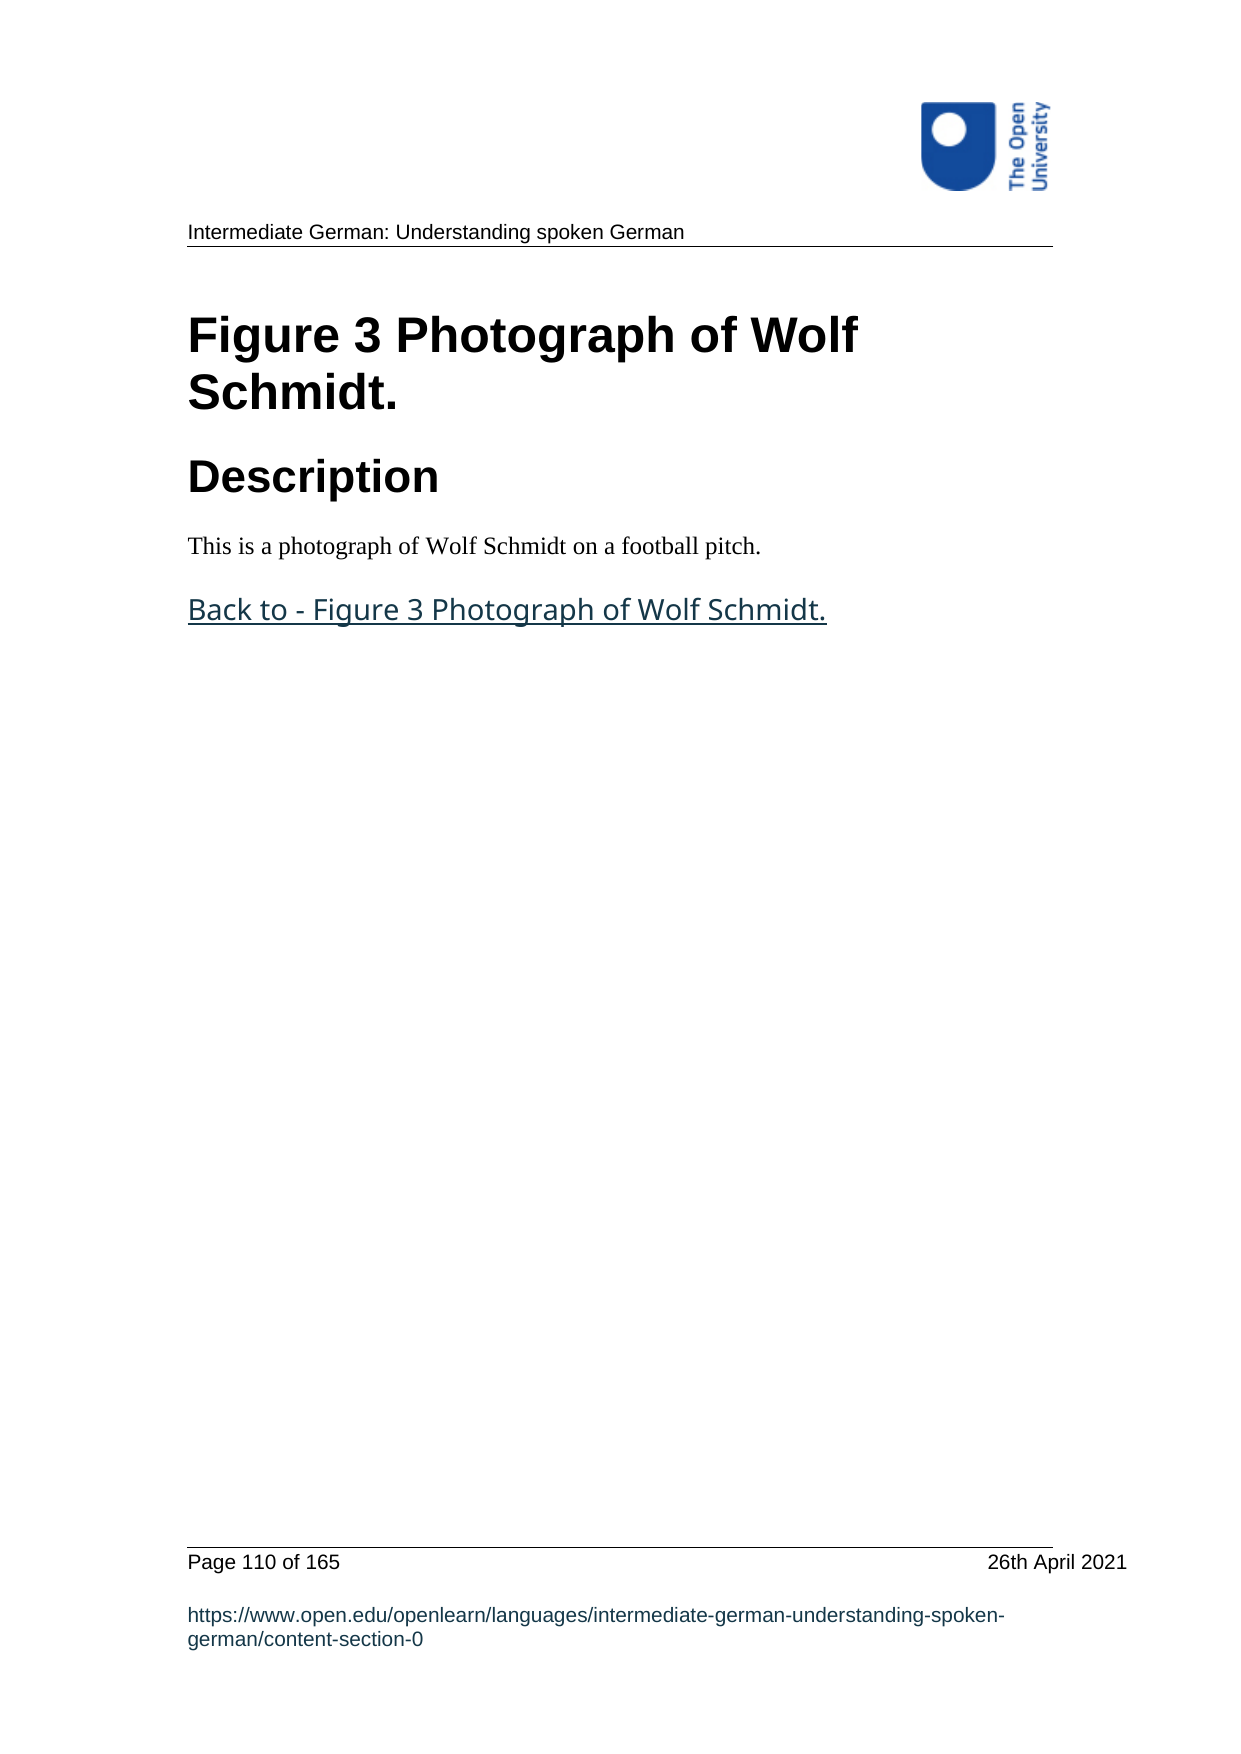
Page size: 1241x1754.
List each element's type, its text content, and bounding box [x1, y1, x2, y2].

subtitle Figure 3 Photograph of Wolf Schmidt. [187, 305, 1053, 420]
text Back to - Figure 3 Photograph of Wolf Schmidt. [187, 589, 1053, 629]
picture [921, 102, 1052, 191]
text This is a photograph of Wolf Schmidt on a football pitch. [187, 531, 1053, 560]
subtitle Description [187, 449, 1053, 502]
